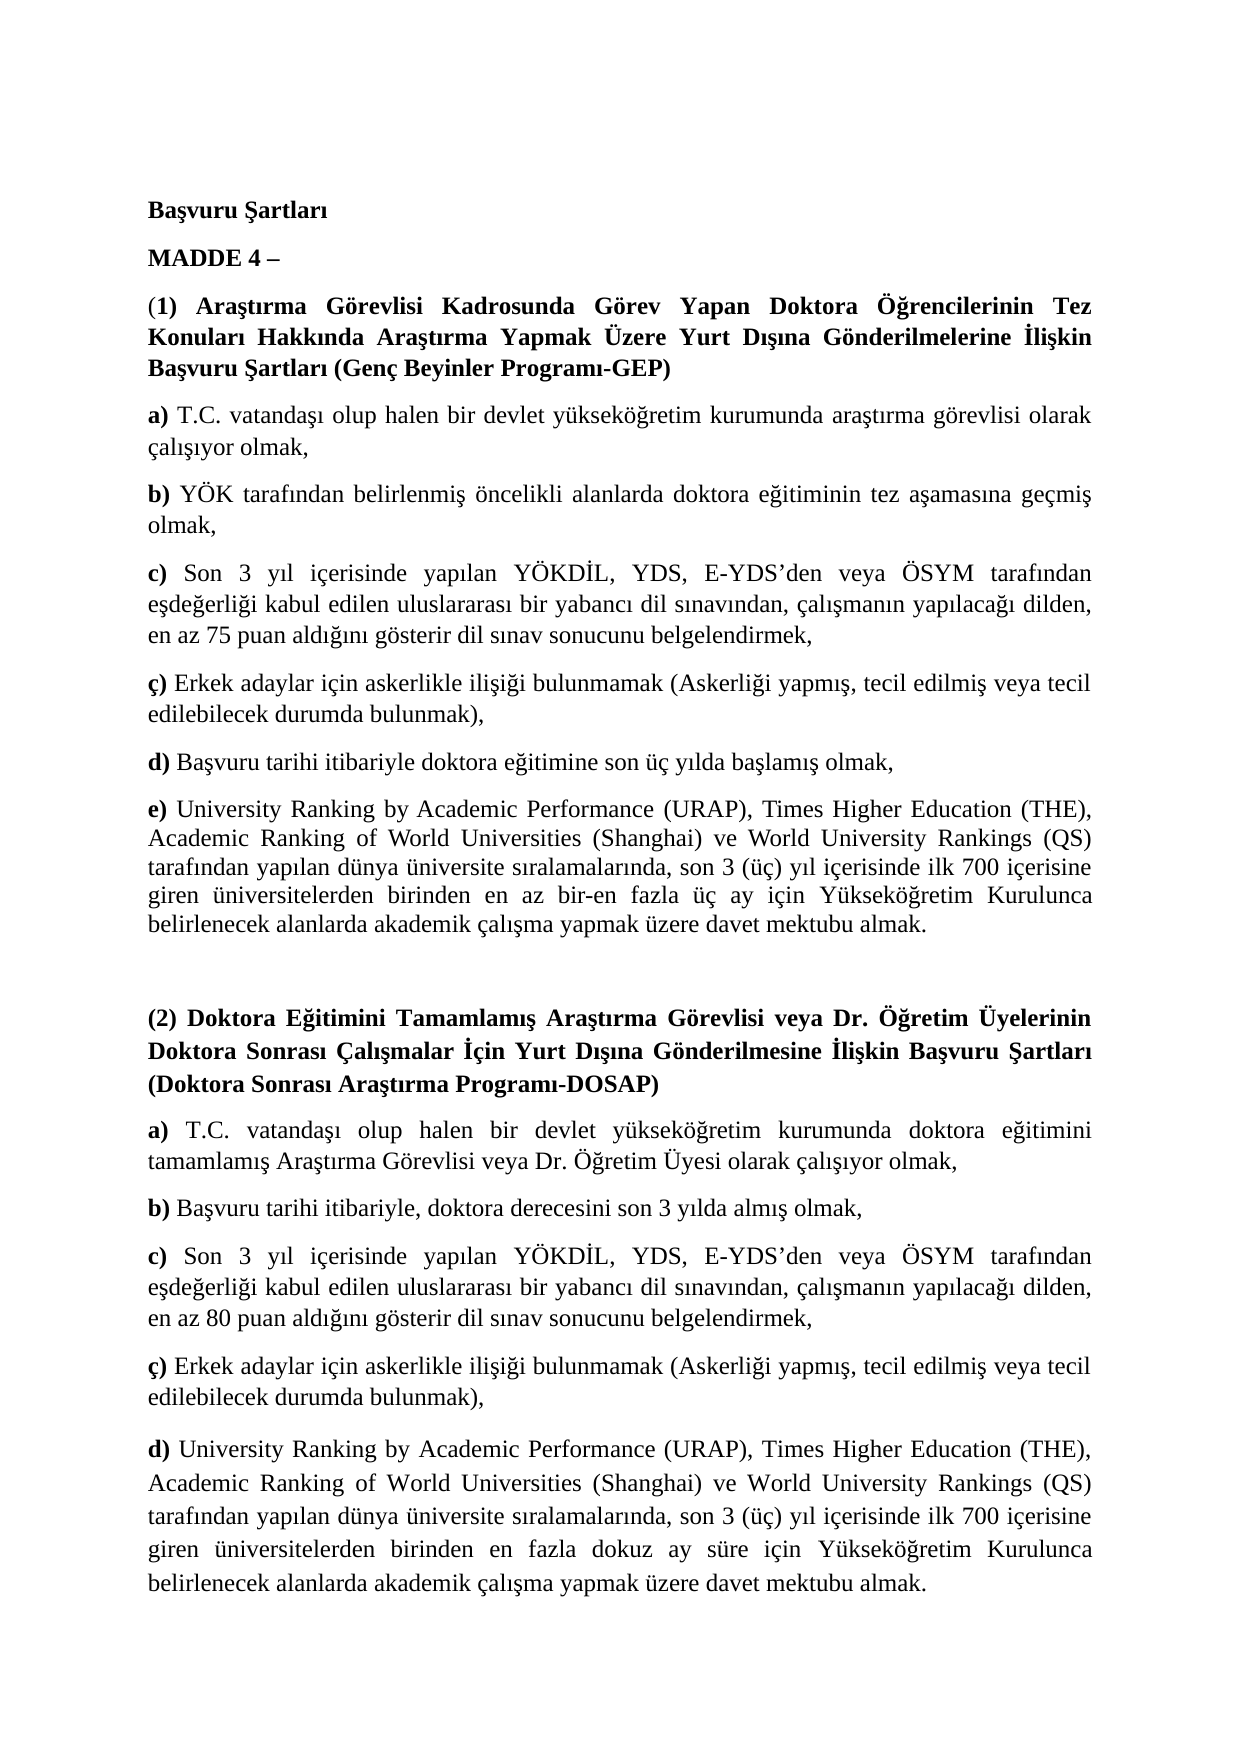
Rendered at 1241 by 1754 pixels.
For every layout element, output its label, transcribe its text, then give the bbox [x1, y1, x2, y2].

text d) Başvuru tarihi itibariyle doktora eğitimine son üç yılda başlamış olmak, [148, 747, 1093, 775]
text b) YÖK tarafından belirlenmiş öncelikli alanlarda doktora eğitiminin tez aşamasına geçmiş olmak, [148, 479, 1093, 539]
text ç) Erkek adaylar için askerlikle ilişiği bulunmamak (Askerliği yapmış, tecil edilmiş veya tecil edilebilecek durumda bulunmak), [148, 668, 1093, 728]
text c) Son 3 yıl içerisinde yapılan YÖKDİL, YDS, E-YDS’den veya ÖSYM tarafından eşdeğerliği kabul edilen uluslararası bir yabancı dil sınavından, çalışmanın yapılacağı dilden, en az 75 puan aldığını gösterir dil sınav sonucunu belgelendirmek, [148, 558, 1093, 649]
text (1) Araştırma Görevlisi Kadrosunda Görev Yapan Doktora Öğrencilerinin Tez Konuları Hakkında Araştırma Yapmak Üzere Yurt Dışına Gönderilmelerine İlişkin Başvuru Şartları (Genç Beyinler Programı-GEP) [148, 291, 1093, 382]
text c) Son 3 yıl içerisinde yapılan YÖKDİL, YDS, E-YDS’den veya ÖSYM tarafından eşdeğerliği kabul edilen uluslararası bir yabancı dil sınavından, çalışmanın yapılacağı dilden, en az 80 puan aldığını gösterir dil sınav sonucunu belgelendirmek, [148, 1241, 1093, 1332]
text b) Başvuru tarihi itibariyle, doktora derecesini son 3 yılda almış olmak, [148, 1193, 1093, 1222]
text (2) Doktora Eğitimini Tamamlamış Araştırma Görevlisi veya Dr. Öğretim Üyelerinin Doktora Sonrası Çalışmalar İçin Yurt Dışına Gönderilmesine İlişkin Başvuru Şartları (Doktora Sonrası Araştırma Programı-DOSAP) [148, 998, 1093, 1098]
text d) University Ranking by Academic Performance (URAP), Times Higher Education (THE), Academic Ranking of World Universities (Shanghai) ve World University Rankings (QS) tarafından yapılan dünya üniversite sıralamalarında, son 3 (üç) yıl içerisinde ilk 700 içerisine giren üniversitelerden birinden en fazla dokuz ay süre için Yükseköğretim Kurulunca belirlenecek alanlarda akademik çalışma yapmak üzere davet mektubu almak. [148, 1430, 1093, 1596]
subtitle e) University Ranking by Academic Performance (URAP), Times Higher Education (THE), Academic Ranking of World Universities (Shanghai) ve World University Rankings (QS) tarafından yapılan dünya üniversite sıralamalarında, son 3 (üç) yıl içerisinde ilk 700 içerisine giren üniversitelerden birinden en az bir-en fazla üç ay için Yükseköğretim Kurulunca belirlenecek alanlarda akademik çalışma yapmak üzere davet mektubu almak. [148, 794, 1093, 938]
text a) T.C. vatandaşı olup halen bir devlet yükseköğretim kurumunda araştırma görevlisi olarak çalışıyor olmak, [148, 401, 1093, 460]
text MADDE 4 – [148, 243, 1093, 272]
text ç) Erkek adaylar için askerlikle ilişiği bulunmamak (Askerliği yapmış, tecil edilmiş veya tecil edilebilecek durumda bulunmak), [148, 1351, 1093, 1411]
text a) T.C. vatandaşı olup halen bir devlet yükseköğretim kurumunda doktora eğitimini tamamlamış Araştırma Görevlisi veya Dr. Öğretim Üyesi olarak çalışıyor olmak, [148, 1115, 1093, 1174]
text Başvuru Şartları [148, 195, 1093, 224]
